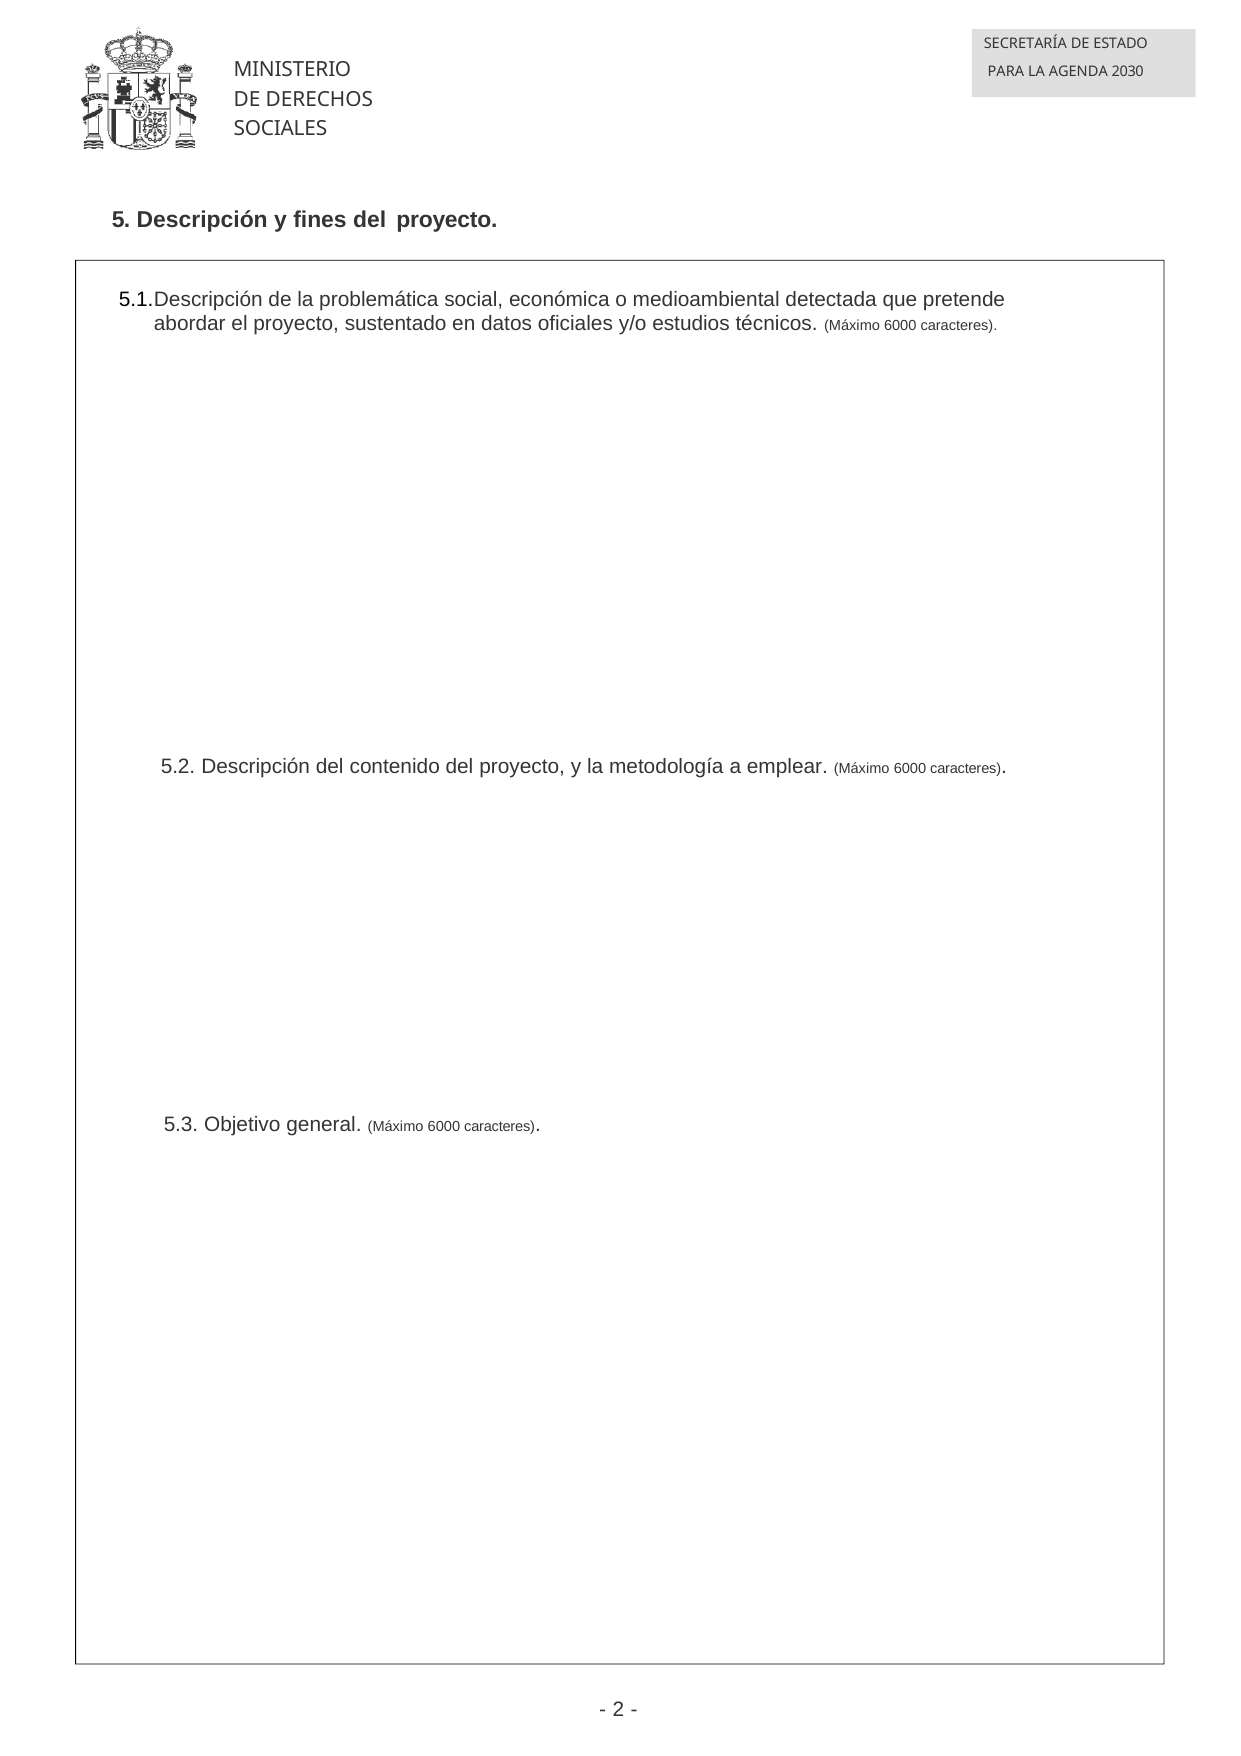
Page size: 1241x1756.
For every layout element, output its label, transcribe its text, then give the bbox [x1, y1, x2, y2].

list Descripción del contenido del proyecto, y la metodología a emplear. (Máximo 6000 caracteres). [161, 753, 1178, 777]
list Descripción de la problemática social, económica o medioambiental detectada que pretende abordar el proyecto, sustentado en datos oficiales y/o estudios técnicos. (Máximo 6000 caracteres). [119, 287, 1013, 335]
list Objetivo general. (Máximo 6000 caracteres). [163, 1112, 1178, 1136]
subtitle Descripción y fines del proyecto. [112, 206, 1178, 232]
picture [81, 26, 197, 150]
